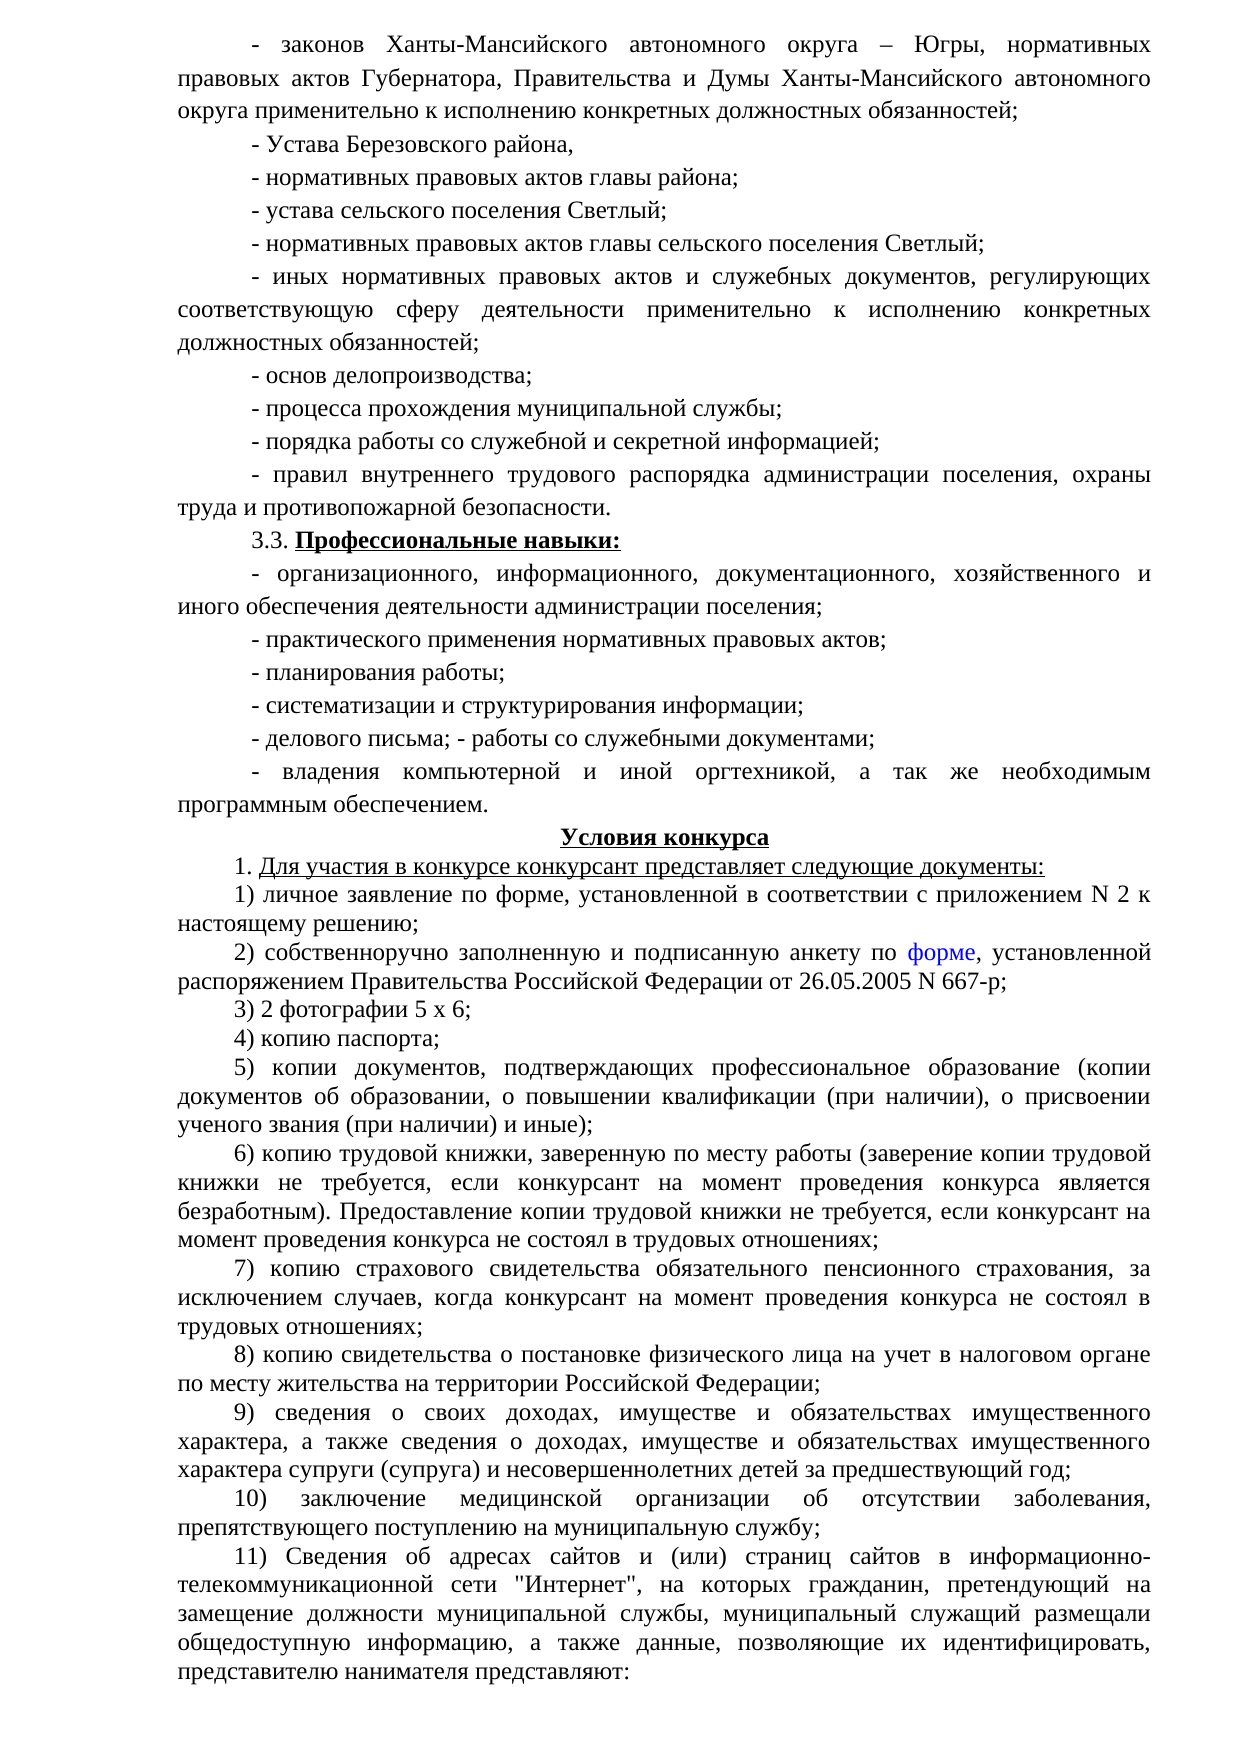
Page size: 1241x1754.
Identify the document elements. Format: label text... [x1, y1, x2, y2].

text 5) копии документов, подтверждающих профессиональное образование (копии документов об образовании, о повышении квалификации (при наличии), о присвоении ученого звания (при наличии) и иные); [177, 1052, 1152, 1138]
text - организационного, информационного, документационного, хозяйственного и иного обеспечения деятельности администрации поселения; [177, 558, 1152, 620]
text - правил внутреннего трудового распорядка администрации поселения, охраны труда и противопожарной безопасности. [177, 459, 1152, 521]
text 10) заключение медицинской организации об отсутствии заболевания, препятствующего поступлению на муниципальную службу; [814, 1512, 1152, 1541]
text 11) Сведения об адресах сайтов и (или) страниц сайтов в информационно-телекоммуникационной сети "Интернет", на которых гражданин, претендующий на замещение должности муниципальной службы, муниципальный служащий размещали общедоступную информацию, а также данные, позволяющие их идентифицировать, представителю нанимателя представляют: [177, 1541, 1152, 1684]
text - порядка работы со служебной и секретной информацией; [177, 426, 1152, 454]
text - устава сельского поселения Светлый; [177, 195, 1152, 223]
text 6) копию трудовой книжки, заверенную по месту работы (заверение копии трудовой книжки не требуется, если конкурсант на момент проведения конкурса является безработным). Предоставление копии трудовой книжки не требуется, если конкурсант на момент проведения конкурса не состоял в трудовых отношениях; [177, 1138, 1152, 1253]
text 1. Для участия в конкурсе конкурсант представляет следующие документы: [177, 851, 1152, 879]
text 2) собственноручно заполненную и подписанную анкету по форме, установленной распоряжением Правительства Российской Федерации от 26.05.2005 N 667-р; [177, 937, 1152, 994]
text - делового письма; - работы со служебными документами; [177, 723, 1152, 752]
text 3) 2 фотографии 5 x 6; [177, 994, 1152, 1023]
text - систематизации и структурирования информации; [177, 690, 1152, 719]
text - Устава Березовского района, [177, 129, 1152, 157]
text - законов Ханты-Мансийского автономного округа – Югры, нормативных правовых актов Губернатора, Правительства и Думы Ханты-Мансийского автономного округа применительно к исполнению конкретных должностных обязанностей; [177, 29, 1152, 124]
text 4) копию паспорта; [177, 1023, 1152, 1052]
text - практического применения нормативных правовых актов; [177, 624, 1152, 653]
text 7) копию страхового свидетельства обязательного пенсионного страхования, за исключением случаев, когда конкурсант на момент проведения конкурса не состоял в трудовых отношениях; [177, 1253, 1152, 1339]
text 9) сведения о своих доходах, имуществе и обязательствах имущественного характера, а также сведения о доходах, имуществе и обязательствах имущественного характера супруги (супруга) и несовершеннолетних детей за предшествующий год; [177, 1397, 1152, 1483]
text - владения компьютерной и иной оргтехникой, а так же необходимым программным обеспечением. [177, 756, 1152, 818]
text - нормативных правовых актов главы района; [177, 162, 1152, 190]
text - планирования работы; [177, 657, 1152, 686]
text - иных нормативных правовых актов и служебных документов, регулирующих соответствующую сферу деятельности применительно к исполнению конкретных должностных обязанностей; [177, 261, 1152, 356]
text - основ делопроизводства; [177, 360, 1152, 388]
text - процесса прохождения муниципальной службы; [177, 393, 1152, 422]
text 3.3. Профессиональные навыки: [177, 525, 1152, 554]
text - нормативных правовых актов главы сельского поселения Светлый; [177, 228, 1152, 256]
text Условия конкурса [177, 822, 1152, 851]
text 1) личное заявление по форме, установленной в соответствии с приложением N 2 к настоящему решению; [177, 879, 1152, 937]
text 8) копию свидетельства о постановке физического лица на учет в налоговом органе по месту жительства на территории Российской Федерации; [177, 1339, 1152, 1397]
